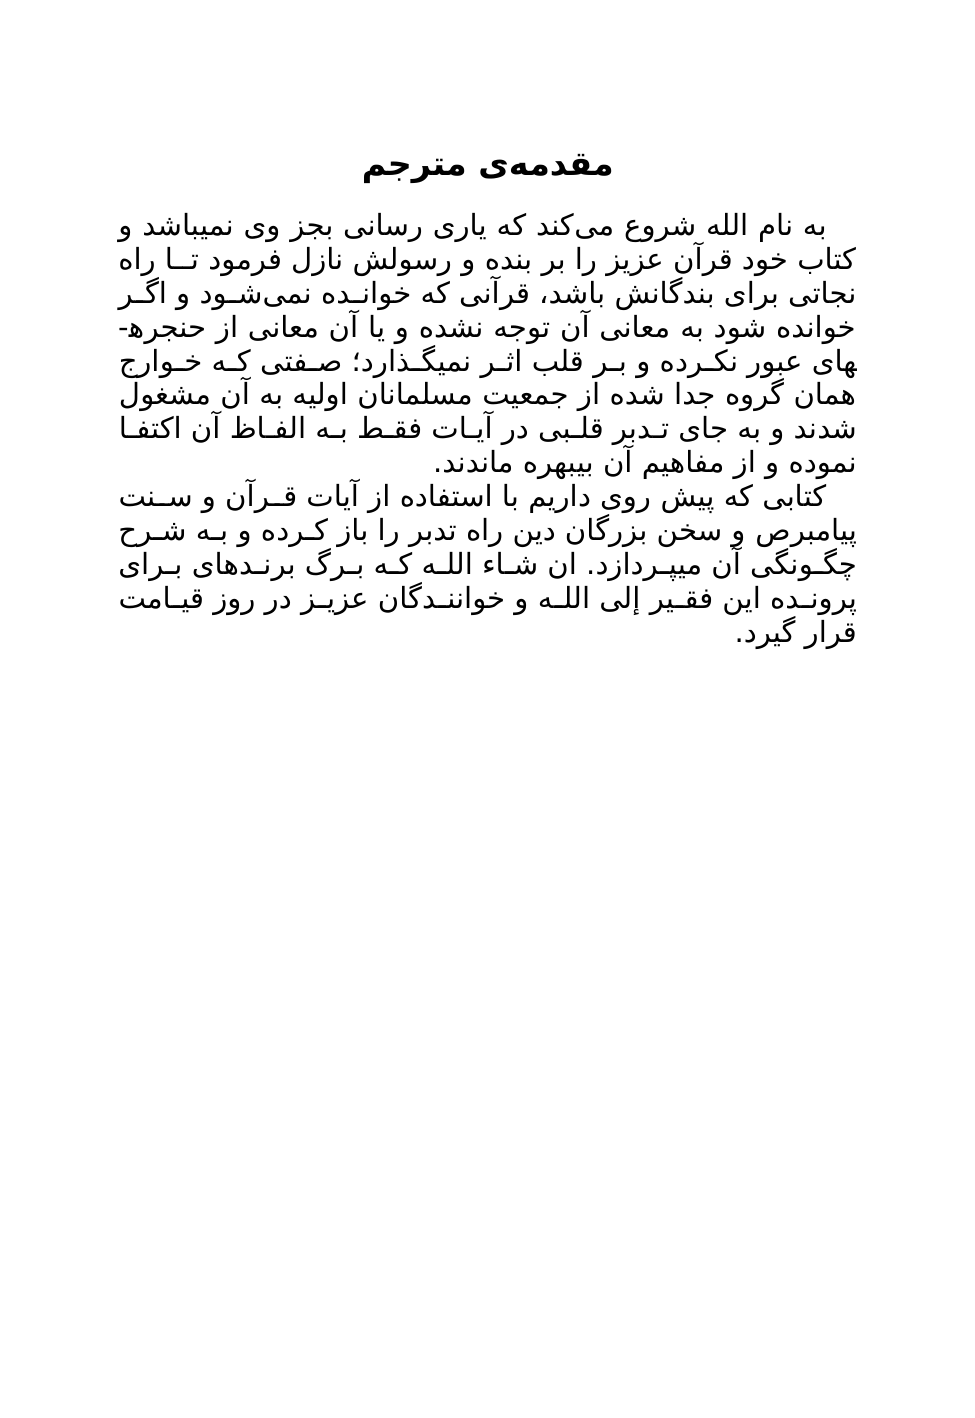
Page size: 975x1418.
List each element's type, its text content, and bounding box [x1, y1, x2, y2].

text کتابی که پیش روی داریم با استفاده از آیات قرآن و سنت پیامبرص و سخن بزرگان دین راه تدبر را باز کرده و به شرح چگونگی آن میپردازد. ان شاء الله که برگ برندهای برای پرونده این فقیر إلی الله و خوانندگان عزیز در روز قیامت قرار گیرد. [118, 480, 857, 649]
text به نام الله شروع می‌کند که یاری رسانی بجز وی نمیباشد و کتاب خود قرآن عزیز را بر بنده و رسولش نازل فرمود تا راه نجاتی برای بندگانش باشد، قرآنی که خوانده نمی‌شود و اگر خوانده شود به معانی آن توجه نشده و یا آن معانی از حنجرههای عبور نکرده و بر قلب اثر نمیگذارد؛ صفتی که خوارج همان گروه جدا شده از جمعیت مسلمانان اولیه به آن مشغول شدند و به جای تدبر قلبی در آیات فقط به الفاظ آن اکتفا نموده و از مفاهیم آن بیبهره ماندند. [118, 208, 857, 480]
text مقدمه‌ی مترجم [118, 144, 857, 183]
